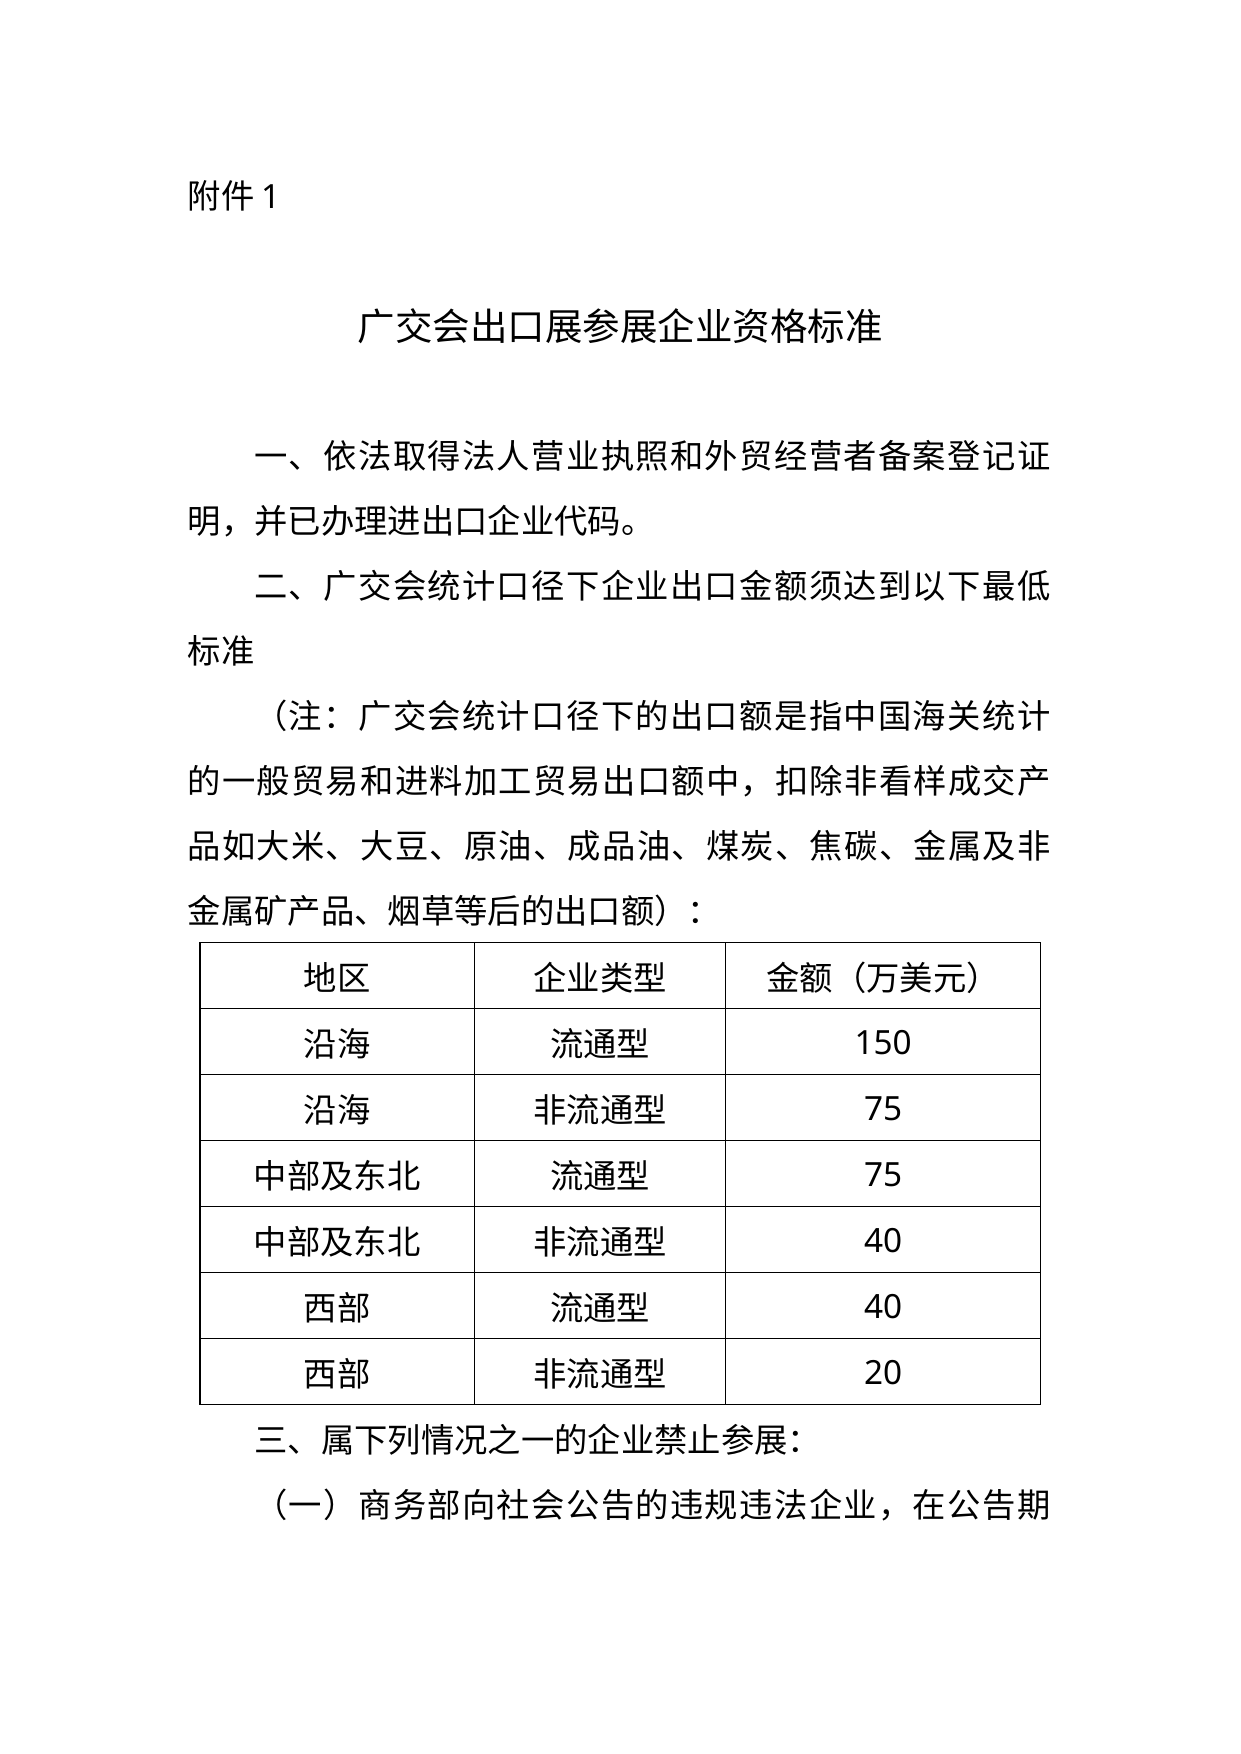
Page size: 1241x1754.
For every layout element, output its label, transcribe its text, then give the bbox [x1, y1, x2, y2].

table_cell 40 [726, 1207, 1040, 1272]
table_cell 40 [726, 1273, 1040, 1338]
table_cell 150 [726, 1009, 1040, 1074]
table_cell 中部及东北 [201, 1141, 474, 1206]
table_cell 西部 [201, 1339, 474, 1404]
text 三、属下列情况之一的企业禁止参展： [187, 1405, 1053, 1470]
table_cell 20 [726, 1339, 1040, 1404]
table_cell 沿海 [201, 1075, 474, 1140]
table_cell 非流通型 [475, 1207, 725, 1272]
table_cell 75 [726, 1141, 1040, 1206]
text 二、广交会统计口径下企业出口金额须达到以下最低标准 [187, 552, 1053, 682]
table_cell 流通型 [475, 1273, 725, 1338]
text 广交会出口展参展企业资格标准 [187, 292, 1053, 357]
text （注：广交会统计口径下的出口额是指中国海关统计的一般贸易和进料加工贸易出口额中，扣除非看样成交产品如大米、大豆、原油、成品油、煤炭、焦碳、金属及非金属矿产品、烟草等后的出口额）： [187, 682, 1053, 942]
table_cell 西部 [201, 1273, 474, 1338]
table_cell 沿海 [201, 1009, 474, 1074]
text 附件1 [187, 162, 1053, 227]
table_cell 非流通型 [475, 1075, 725, 1140]
table_cell 非流通型 [475, 1339, 725, 1404]
table_cell 中部及东北 [201, 1207, 474, 1272]
table_header 金额（万美元） [726, 943, 1040, 1008]
table_header 企业类型 [475, 943, 725, 1008]
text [187, 1470, 1053, 1535]
table_cell 75 [726, 1075, 1040, 1140]
table_header 地区 [201, 943, 474, 1008]
table_cell 流通型 [475, 1009, 725, 1074]
text 一、依法取得法人营业执照和外贸经营者备案登记证明，并已办理进出口企业代码。 [187, 422, 1053, 552]
table_cell 流通型 [475, 1141, 725, 1206]
